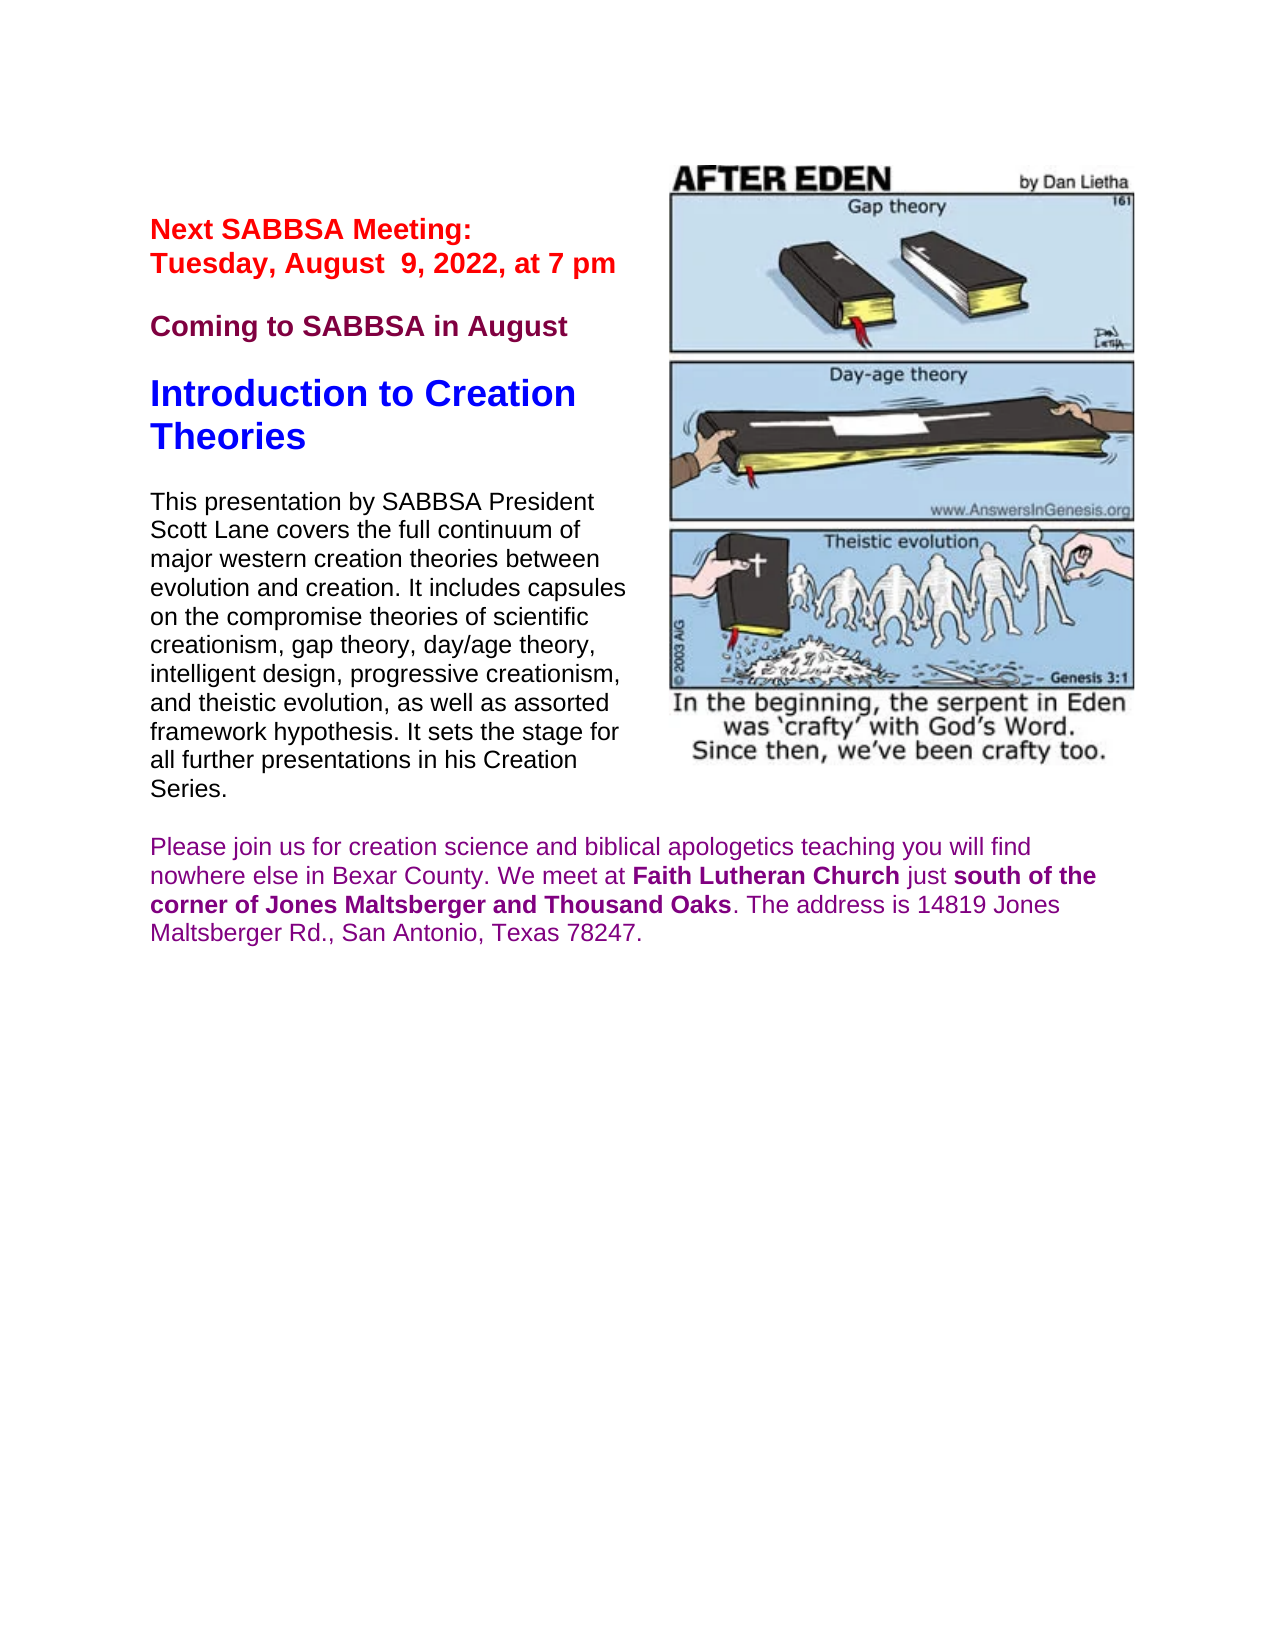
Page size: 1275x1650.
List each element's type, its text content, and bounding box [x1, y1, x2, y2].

text Please join us for creation science and biblical apologetics teaching you will find nowhere else in Bexar County. We meet at Faith Lutheran Church just south of the corner of Jones Maltsberger and Thousand Oaks. The address is 14819 Jones Maltsberger Rd., San Antonio, Texas 78247. [150, 832, 1125, 947]
text Coming to SABBSA in August [150, 308, 668, 342]
text Tuesday, August 9, 2022, at 7 pm [150, 246, 668, 279]
text This presentation by SABBSA President Scott Lane covers the full continuum of major western creation theories between evolution and creation. It includes capsules on the compromise theories of scientific creationism, gap theory, day/age theory, intelligent design, progressive creationism, and theistic evolution, as well as assorted framework hypothesis. It sets the stage for all further presentations in his Creation Series. [150, 487, 1125, 803]
picture [668, 165, 1135, 766]
text Introduction to Creation Theories [150, 371, 668, 457]
text Next SABBSA Meeting: [150, 212, 668, 246]
